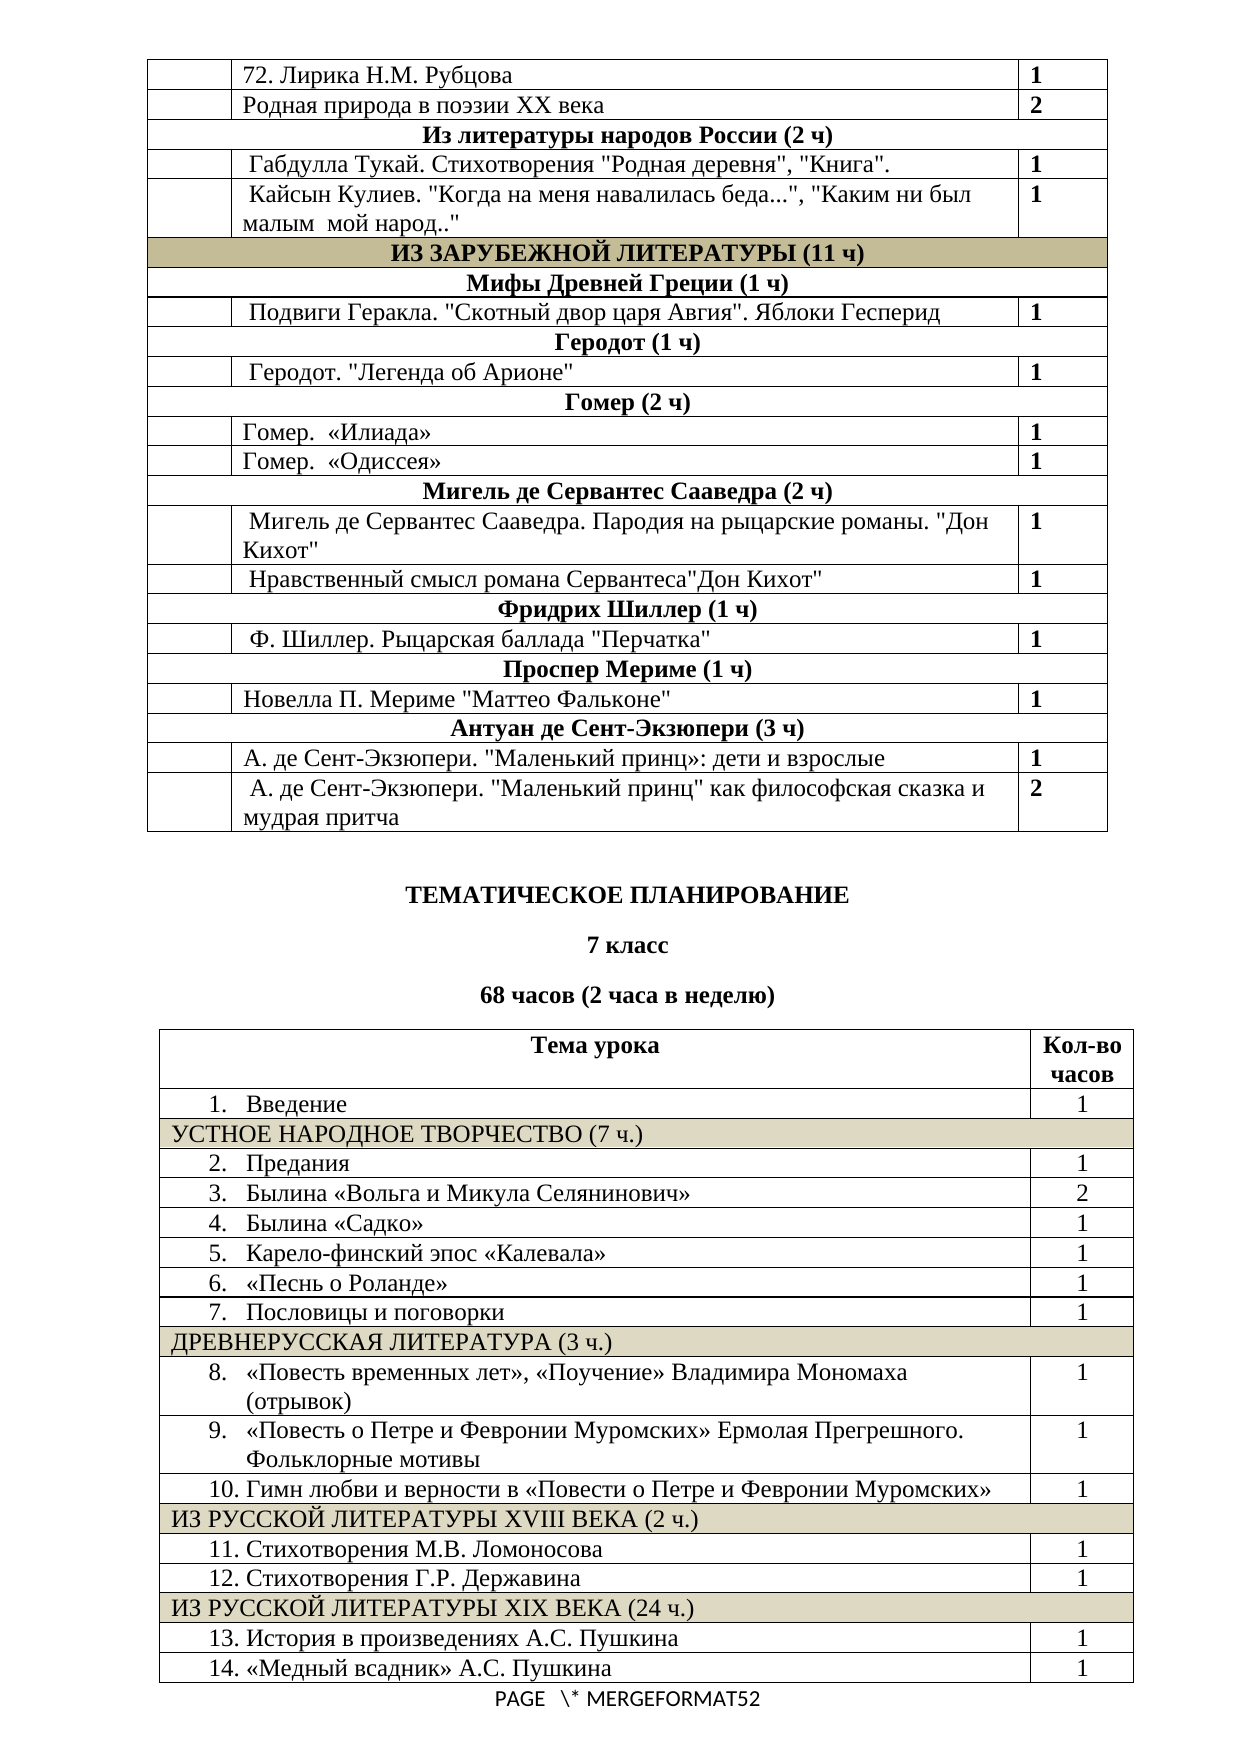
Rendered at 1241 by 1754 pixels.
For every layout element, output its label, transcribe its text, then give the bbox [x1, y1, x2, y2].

table_cell Подвиги Геракла. "Скотный двор царя Авгия". Яблоки Гесперид [232, 298, 1018, 326]
table_cell Геродот. "Легенда об Арионе" [232, 357, 1018, 386]
table_cell «Песнь о Роланде» [160, 1268, 1030, 1296]
table_cell 1 [1031, 1089, 1133, 1118]
table_cell Новелла П. Мериме "Маттео Фальконе" [232, 684, 1018, 712]
table_cell Пословицы и поговорки [160, 1298, 1030, 1326]
table_cell Стихотворения М.В. Ломоносова [160, 1534, 1030, 1562]
table_cell Гимн любви и верности в «Повести о Петре и Февронии Муромских» [160, 1474, 1030, 1503]
table_cell 1 [1031, 1238, 1133, 1267]
table_cell Былина «Вольга и Микула Селянинович» [160, 1178, 1030, 1207]
table_cell УСТНОЕ НАРОДНОЕ ТВОРЧЕСТВО (7 ч.) [160, 1119, 1133, 1147]
table_cell Стихотворения Г.Р. Державина [160, 1564, 1030, 1592]
table_cell 1 [1031, 1564, 1133, 1592]
table_cell 1 [1019, 684, 1107, 712]
table_cell 1 [1019, 60, 1107, 89]
table_cell Из литературы народов России (2 ч) [148, 120, 1107, 148]
table_cell «Повесть временных лет», «Поучение» Владимира Мономаха (отрывок) [160, 1357, 1030, 1414]
table_cell «Медный всадник» А.С. Пушкина [160, 1653, 1030, 1682]
table_cell 2 [1019, 90, 1107, 119]
table_cell [148, 357, 231, 386]
table_cell Гомер. «Илиада» [232, 417, 1018, 445]
table_cell [148, 684, 231, 712]
table_cell ДРЕВНЕРУССКАЯ ЛИТЕРАТУРА (3 ч.) [160, 1327, 1133, 1356]
table_cell 1 [1019, 179, 1107, 237]
table_cell 1 [1031, 1149, 1133, 1177]
table_cell Проспер Мериме (1 ч) [148, 654, 1107, 683]
table_cell 2 [1019, 773, 1107, 831]
table_header Тема урока [160, 1030, 1030, 1088]
text 68 часов (2 часа в неделю) [133, 980, 1122, 1008]
table_cell ИЗ РУССКОЙ ЛИТЕРАТУРЫ XIX ВЕКА (24 ч.) [160, 1593, 1133, 1622]
table_cell Былина «Садко» [160, 1208, 1030, 1237]
table_cell [148, 150, 231, 178]
table_cell История в произведениях А.С. Пушкина [160, 1623, 1030, 1652]
table_cell 1 [1031, 1474, 1133, 1503]
table_cell Ф. Шиллер. Рыцарская баллада "Перчатка" [232, 624, 1018, 653]
table_cell 1 [1019, 506, 1107, 563]
table_cell 1 [1031, 1298, 1133, 1326]
table_cell [148, 298, 231, 326]
table_cell Введение [160, 1089, 1030, 1118]
table_cell 1 [1019, 150, 1107, 178]
table_cell 72. Лирика Н.М. Рубцова [232, 60, 1018, 89]
table_cell А. де Сент-Экзюпери. "Маленький принц" как философская сказка и мудрая притча [232, 773, 1018, 831]
table_cell А. де Сент-Экзюпери. "Маленький принц»: дети и взрослые [232, 743, 1018, 772]
table_cell Фридрих Шиллер (1 ч) [148, 594, 1107, 623]
text 7 класс [133, 930, 1122, 959]
table_cell «Повесть о Петре и Февронии Муромских» Ермолая Прегрешного. Фольклорные мотивы [160, 1416, 1030, 1473]
table_cell [148, 743, 231, 772]
table_cell 1 [1031, 1534, 1133, 1562]
table_cell ИЗ РУССКОЙ ЛИТЕРАТУРЫ XVIII ВЕКА (2 ч.) [160, 1504, 1133, 1533]
table_cell [148, 506, 231, 563]
table_cell Кайсын Кулиев. "Когда на меня навалилась беда...", "Каким ни был малым мой народ.." [232, 179, 1018, 237]
table_cell Гомер. «Одиссея» [232, 446, 1018, 475]
table_cell Геродот (1 ч) [148, 327, 1107, 356]
table_cell 1 [1019, 298, 1107, 326]
table_cell 1 [1031, 1653, 1133, 1682]
table_cell [148, 773, 231, 831]
table_cell [148, 90, 231, 119]
table_cell Мигель де Сервантес Сааведра (2 ч) [148, 476, 1107, 505]
table_cell 1 [1019, 446, 1107, 475]
table_cell 2 [1031, 1178, 1133, 1207]
table_cell Мифы Древней Греции (1 ч) [148, 268, 1107, 296]
table_cell [148, 417, 231, 445]
table_cell [148, 624, 231, 653]
table_cell Предания [160, 1149, 1030, 1177]
table_cell 1 [1019, 743, 1107, 772]
table_cell Мигель де Сервантес Сааведра. Пародия на рыцарские романы. "Дон Кихот" [232, 506, 1018, 563]
table_cell Карело-финский эпос «Калевала» [160, 1238, 1030, 1267]
table_cell 1 [1031, 1416, 1133, 1473]
table_cell [148, 446, 231, 475]
table_header Кол-во часов [1031, 1030, 1133, 1088]
table_cell Габдулла Тукай. Стихотворения "Родная деревня", "Книга". [232, 150, 1018, 178]
table_cell ИЗ ЗАРУБЕЖНОЙ ЛИТЕРАТУРЫ (11 ч) [148, 238, 1107, 267]
table_cell Гомер (2 ч) [148, 387, 1107, 416]
text ТЕМАТИЧЕСКОЕ ПЛАНИРОВАНИЕ [133, 881, 1122, 909]
table_cell 1 [1031, 1357, 1133, 1414]
table_cell 1 [1031, 1623, 1133, 1652]
table_cell 1 [1019, 624, 1107, 653]
table_cell 1 [1019, 357, 1107, 386]
table_cell 1 [1019, 417, 1107, 445]
table_cell 1 [1031, 1208, 1133, 1237]
table_cell [148, 179, 231, 237]
table_cell 1 [1031, 1268, 1133, 1296]
table_cell [148, 60, 231, 89]
table_cell Антуан де Сент-Экзюпери (3 ч) [148, 714, 1107, 742]
table_cell [148, 565, 231, 593]
table_cell 1 [1019, 565, 1107, 593]
table_cell Родная природа в поэзии XX века [232, 90, 1018, 119]
table_cell Нравственный смысл романа Сервантеса"Дон Кихот" [232, 565, 1018, 593]
